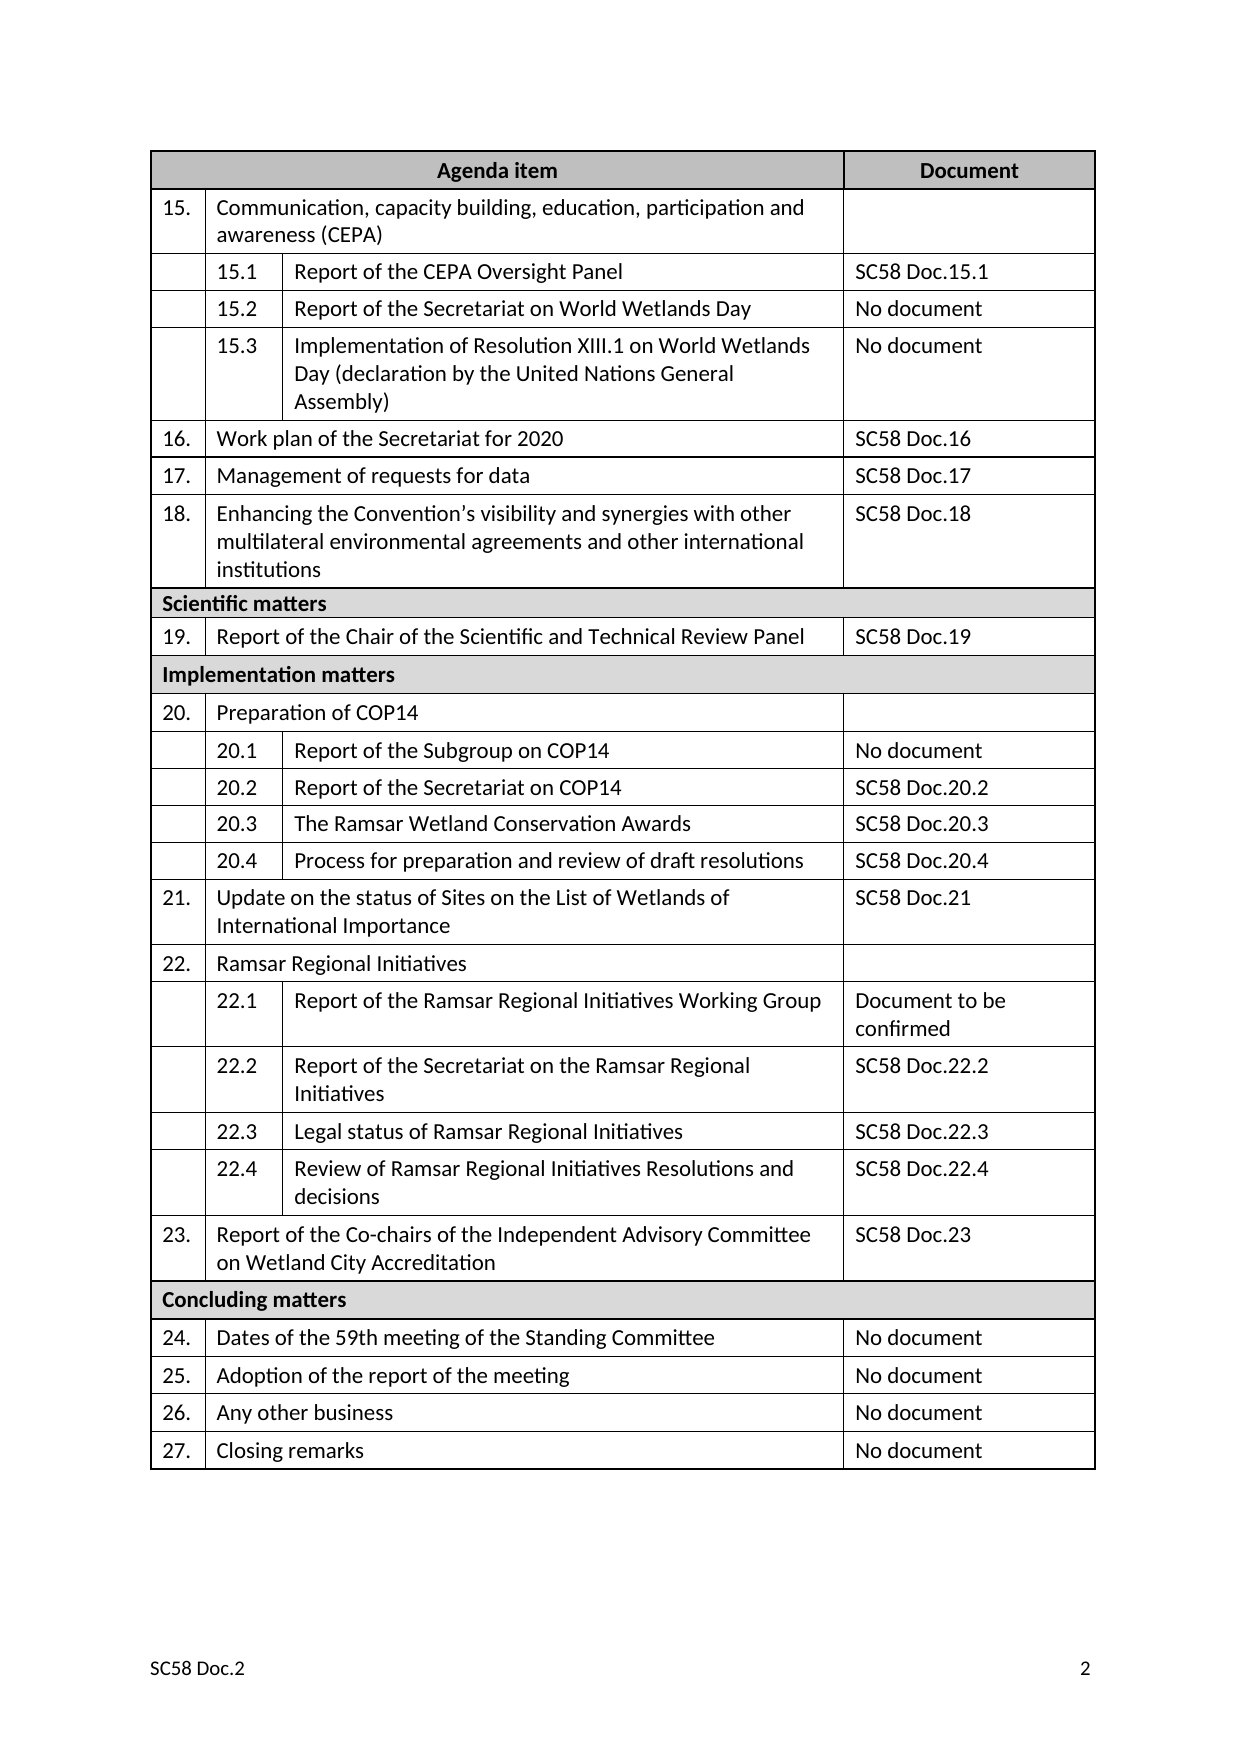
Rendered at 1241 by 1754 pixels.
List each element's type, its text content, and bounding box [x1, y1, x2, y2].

table_cell SC58 Doc.22.3 [844, 1113, 1094, 1149]
table_cell [152, 1113, 205, 1149]
table_cell [152, 843, 205, 878]
table_cell [152, 769, 205, 805]
table_cell 22.1 [206, 982, 282, 1046]
table_cell [152, 982, 205, 1046]
table_cell Ramsar Regional Initiatives [206, 945, 843, 981]
table_cell No document [844, 1432, 1094, 1468]
table_cell Management of requests for data [206, 458, 843, 494]
table_cell SC58 Doc.23 [844, 1216, 1094, 1280]
table_header Document [845, 152, 1094, 188]
table_cell The Ramsar Wetland Conservation Awards [283, 806, 843, 842]
table_cell [152, 806, 205, 842]
table_cell No document [844, 732, 1094, 768]
table_cell Any other business [206, 1394, 843, 1431]
table_cell SC58 Doc.20.2 [844, 769, 1094, 805]
table_cell 21. [152, 880, 205, 943]
table_cell 22.2 [206, 1047, 282, 1112]
table_cell No document [844, 1394, 1094, 1431]
table_cell SC58 Doc.16 [844, 421, 1094, 456]
table_cell Review of Ramsar Regional Initiatives Resolutions and decisions [283, 1150, 843, 1214]
table_cell [844, 190, 1094, 253]
table_cell No document [844, 1357, 1094, 1393]
table_cell Scientific matters [152, 589, 1094, 617]
table_cell 26. [152, 1394, 205, 1431]
table_cell 27. [152, 1432, 205, 1468]
table_cell Enhancing the Convention’s visibility and synergies with other multilateral environmental agreements and other international institutions [206, 495, 843, 587]
table_cell Report of the Co-chairs of the Independent Advisory Committee on Wetland City Accreditation [206, 1216, 843, 1280]
table_cell SC58 Doc.17 [844, 458, 1094, 494]
table_cell Report of the Ramsar Regional Initiatives Working Group [283, 982, 843, 1046]
table_cell Document to be confirmed [844, 982, 1094, 1046]
table_cell 25. [152, 1357, 205, 1393]
table_cell No document [844, 291, 1094, 327]
table_cell Report of the Secretariat on World Wetlands Day [283, 291, 843, 327]
table_cell No document [844, 1320, 1094, 1356]
table_cell Preparation of COP14 [206, 694, 843, 731]
table_cell 20.4 [206, 843, 282, 878]
table_cell 20. [152, 694, 205, 731]
table_cell SC58 Doc.21 [844, 880, 1094, 943]
table_cell [152, 732, 205, 768]
table_cell SC58 Doc.20.4 [844, 843, 1094, 878]
table_cell 17. [152, 458, 205, 494]
table_cell Report of the CEPA Oversight Panel [283, 254, 843, 290]
table_cell 22. [152, 945, 205, 981]
table_cell Report of the Secretariat on the Ramsar Regional Initiatives [283, 1047, 843, 1112]
table_cell SC58 Doc.22.4 [844, 1150, 1094, 1214]
table_cell Closing remarks [206, 1432, 843, 1468]
table_cell Report of the Secretariat on COP14 [283, 769, 843, 805]
table_cell SC58 Doc.18 [844, 495, 1094, 587]
table_cell 24. [152, 1320, 205, 1356]
table_cell [152, 291, 205, 327]
table_cell 23. [152, 1216, 205, 1280]
table_cell [152, 328, 205, 419]
table_cell SC58 Doc.15.1 [844, 254, 1094, 290]
table_cell Work plan of the Secretariat for 2020 [206, 421, 843, 456]
table_cell Report of the Chair of the Scientific and Technical Review Panel [206, 618, 843, 655]
table_cell Implementation of Resolution XIII.1 on World Wetlands Day (declaration by the United Nations General Assembly) [283, 328, 843, 419]
table_cell SC58 Doc.22.2 [844, 1047, 1094, 1112]
table_cell Communication, capacity building, education, participation and awareness (CEPA) [206, 190, 843, 253]
table_cell SC58 Doc.20.3 [844, 806, 1094, 842]
table_cell SC58 Doc.19 [844, 618, 1094, 655]
table_cell 16. [152, 421, 205, 456]
table_cell 20.1 [206, 732, 282, 768]
table_cell No document [844, 328, 1094, 419]
table_cell [844, 945, 1094, 981]
table_cell 15.1 [206, 254, 282, 290]
table_cell 18. [152, 495, 205, 587]
table_cell 15.2 [206, 291, 282, 327]
table_header Agenda item [152, 152, 843, 188]
table_cell Adoption of the report of the meeting [206, 1357, 843, 1393]
table_cell 15. [152, 190, 205, 253]
table_cell 20.3 [206, 806, 282, 842]
table_cell [844, 694, 1094, 731]
table_cell 20.2 [206, 769, 282, 805]
table_cell [152, 1150, 205, 1214]
table_cell Legal status of Ramsar Regional Initiatives [283, 1113, 843, 1149]
table_cell [152, 1047, 205, 1112]
table_cell Implementation matters [152, 656, 1094, 693]
table_cell Update on the status of Sites on the List of Wetlands of International Importance [206, 880, 843, 943]
table_cell 15.3 [206, 328, 282, 419]
table_cell Report of the Subgroup on COP14 [283, 732, 843, 768]
table_cell [152, 254, 205, 290]
table_cell 22.3 [206, 1113, 282, 1149]
table_cell Dates of the 59th meeting of the Standing Committee [206, 1320, 843, 1356]
table_cell Concluding matters [152, 1282, 1094, 1318]
table_cell Process for preparation and review of draft resolutions [283, 843, 843, 878]
table_cell 22.4 [206, 1150, 282, 1214]
table_cell 19. [152, 618, 205, 655]
